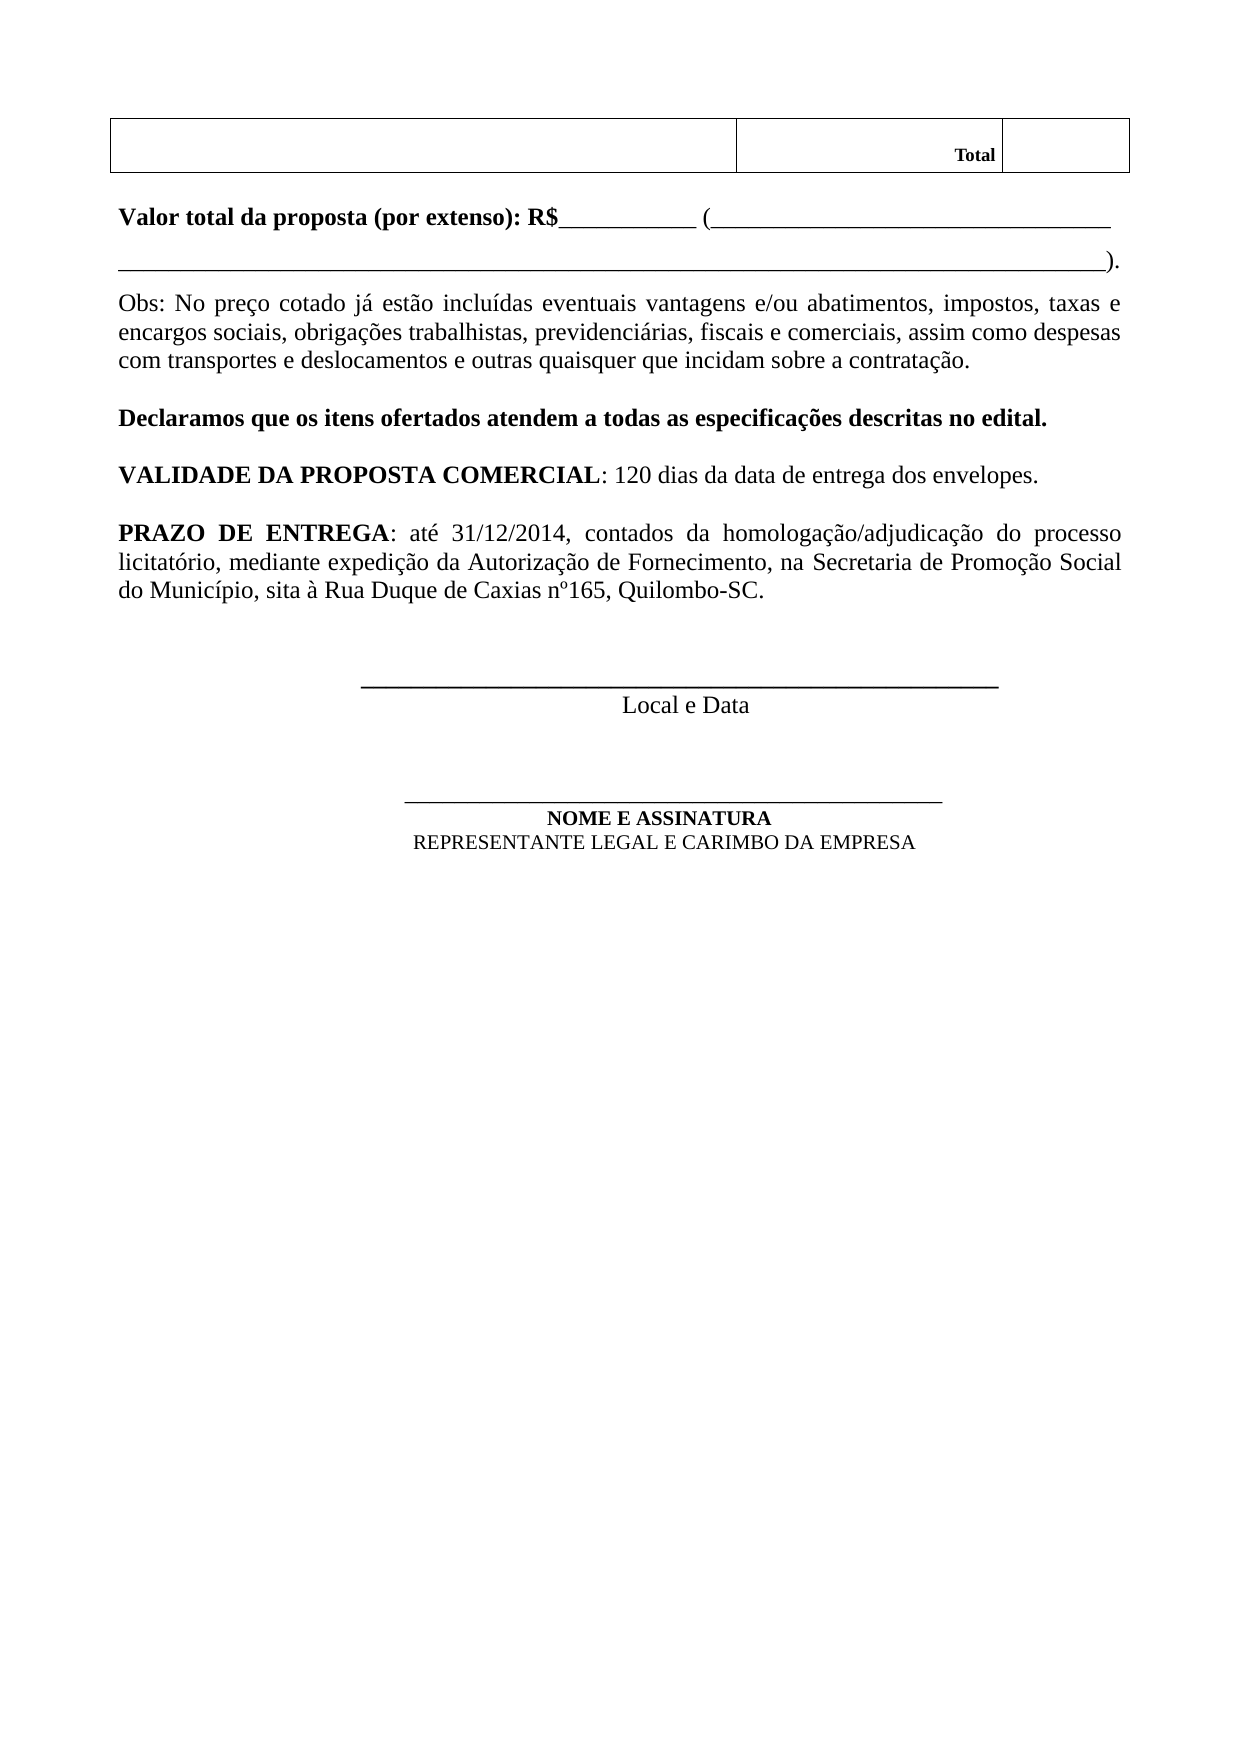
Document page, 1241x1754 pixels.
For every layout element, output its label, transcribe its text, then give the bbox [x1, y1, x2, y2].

text ___________________________________________ [118, 777, 1122, 806]
text PRAZO DE ENTREGA: até 31/12/2014, contados da homologação/adjudicação do processo licitatório, mediante expedição da Autorização de Fornecimento, na Secretaria de Promoção Social do Município, sita à Rua Duque de Caxias nº165, Quilombo-SC. [118, 518, 1122, 604]
table_cell [111, 119, 736, 172]
text VALIDADE DA PROPOSTA COMERCIAL: 120 dias da data de entrega dos envelopes. [118, 461, 1122, 489]
text _______________________________________________________________________________). [118, 245, 1122, 274]
table_cell [1003, 119, 1129, 172]
table_cell Total [737, 119, 1002, 172]
text Obs: No preço cotado já estão incluídas eventuais vantagens e/ou abatimentos, impostos, taxas e encargos sociais, obrigações trabalhistas, previdenciárias, fiscais e comerciais, assim como despesas com transportes e deslocamentos e outras quaisquer que incidam sobre a contratação. [118, 288, 1122, 374]
text ___________________________________________________ [118, 662, 1122, 691]
subtitle REPRESENTANTE LEGAL E CARIMBO DA EMPRESA [118, 829, 1122, 854]
text Declaramos que os itens ofertados atendem a todas as especificações descritas no edital. [118, 403, 1122, 432]
text Local e Data [118, 691, 1122, 719]
text Valor total da proposta (por extenso): R$___________ (________________________________ [118, 202, 1122, 231]
text NOME E ASSINATURA [118, 806, 1122, 829]
